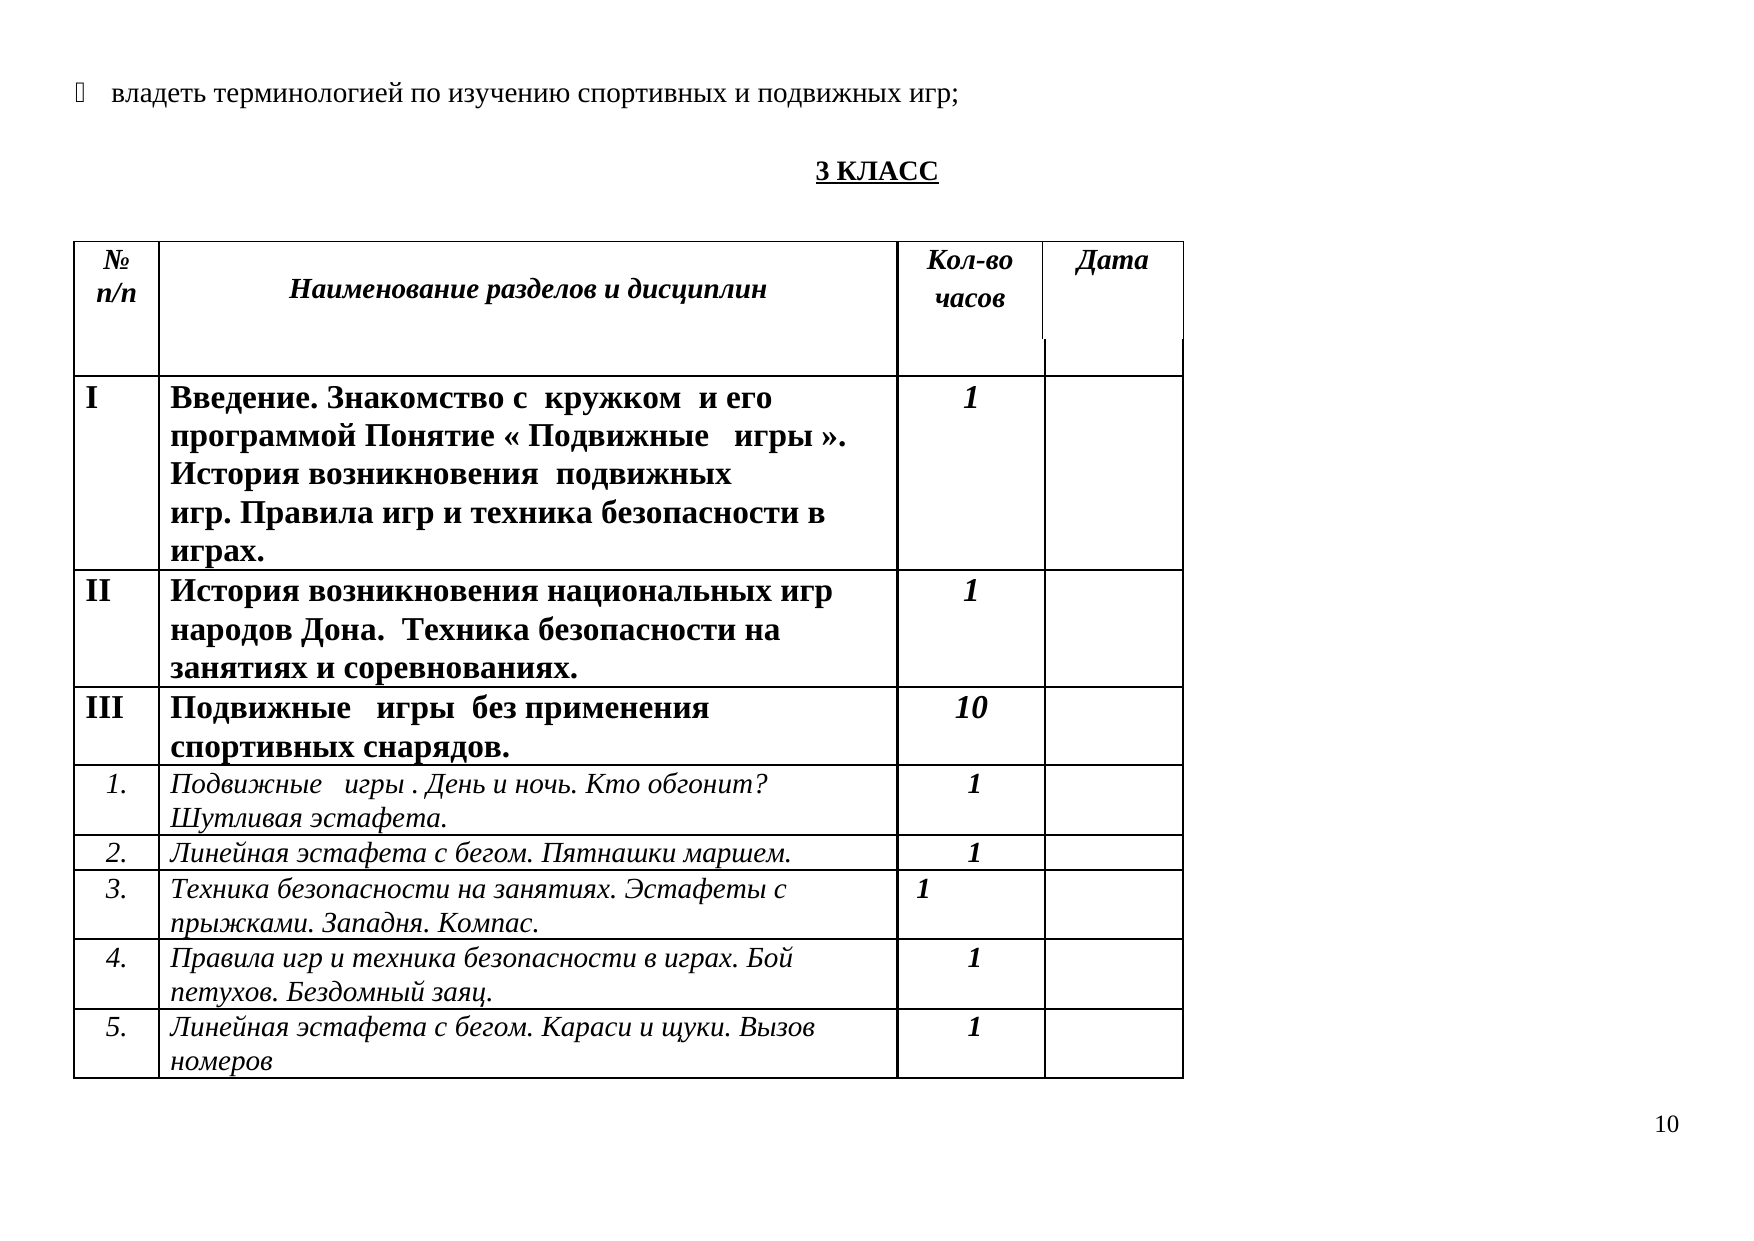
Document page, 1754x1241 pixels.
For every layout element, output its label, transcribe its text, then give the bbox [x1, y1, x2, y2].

table_cell [1046, 688, 1182, 764]
table_cell 1 [899, 571, 1044, 686]
table_cell Линейная эстафета с бегом. Пятнашки маршем. [160, 836, 896, 869]
table_header Наименование разделов и дисциплин [160, 242, 896, 375]
table_cell 3. [75, 871, 158, 938]
table_cell 1 [899, 766, 1044, 833]
table_cell 1 [899, 377, 1044, 568]
table_cell 2. [75, 836, 158, 869]
table_header Дата [1043, 242, 1183, 339]
table_cell 1 [899, 940, 1044, 1007]
table_cell III [75, 688, 158, 764]
text 3 КЛАСС [75, 154, 1679, 187]
table_cell [1046, 377, 1182, 568]
table_cell Подвижные игры без применения спортивных снарядов. [160, 688, 896, 764]
table_cell Правила игр и техника безопасности в играх. Бой петухов. Бездомный заяц. [160, 940, 896, 1007]
table_cell [1046, 339, 1182, 375]
table_cell 1. [75, 766, 158, 833]
table_cell [1046, 836, 1182, 869]
table_cell [1046, 766, 1182, 833]
table_cell [1046, 1010, 1182, 1077]
table_cell [1046, 871, 1182, 938]
table_cell II [75, 571, 158, 686]
table_cell 10 [899, 688, 1044, 764]
table_cell 1 [899, 871, 1044, 938]
table_cell [1046, 940, 1182, 1007]
table_cell Введение. Знакомство с кружком и его программой Понятие « Подвижные игры ». История возникновения подвижных игр. Правила игр и техника безопасности в играх. [160, 377, 896, 568]
table_cell 1 [899, 1010, 1044, 1077]
table_cell Подвижные игры . День и ночь. Кто обгонит? Шутливая эстафета. [160, 766, 896, 833]
table_header Кол-во часов [899, 242, 1042, 339]
table_cell Техника безопасности на занятиях. Эстафеты с прыжками. Западня. Компас. [160, 871, 896, 938]
table_cell 1 [899, 836, 1044, 869]
table_cell Линейная эстафета с бегом. Караси и щуки. Вызов номеров [160, 1010, 896, 1077]
table_cell 5. [75, 1010, 158, 1077]
text  владеть терминологией по изучению спортивных и подвижных игр; [75, 75, 1679, 109]
table_cell История возникновения национальных игр народов Дона. Техника безопасности на занятиях и соревнованиях. [160, 571, 896, 686]
table_header № п/п [75, 242, 158, 375]
table_cell I [75, 377, 158, 568]
table_cell 4. [75, 940, 158, 1007]
table_cell [1046, 571, 1182, 686]
table_cell [899, 339, 1044, 375]
